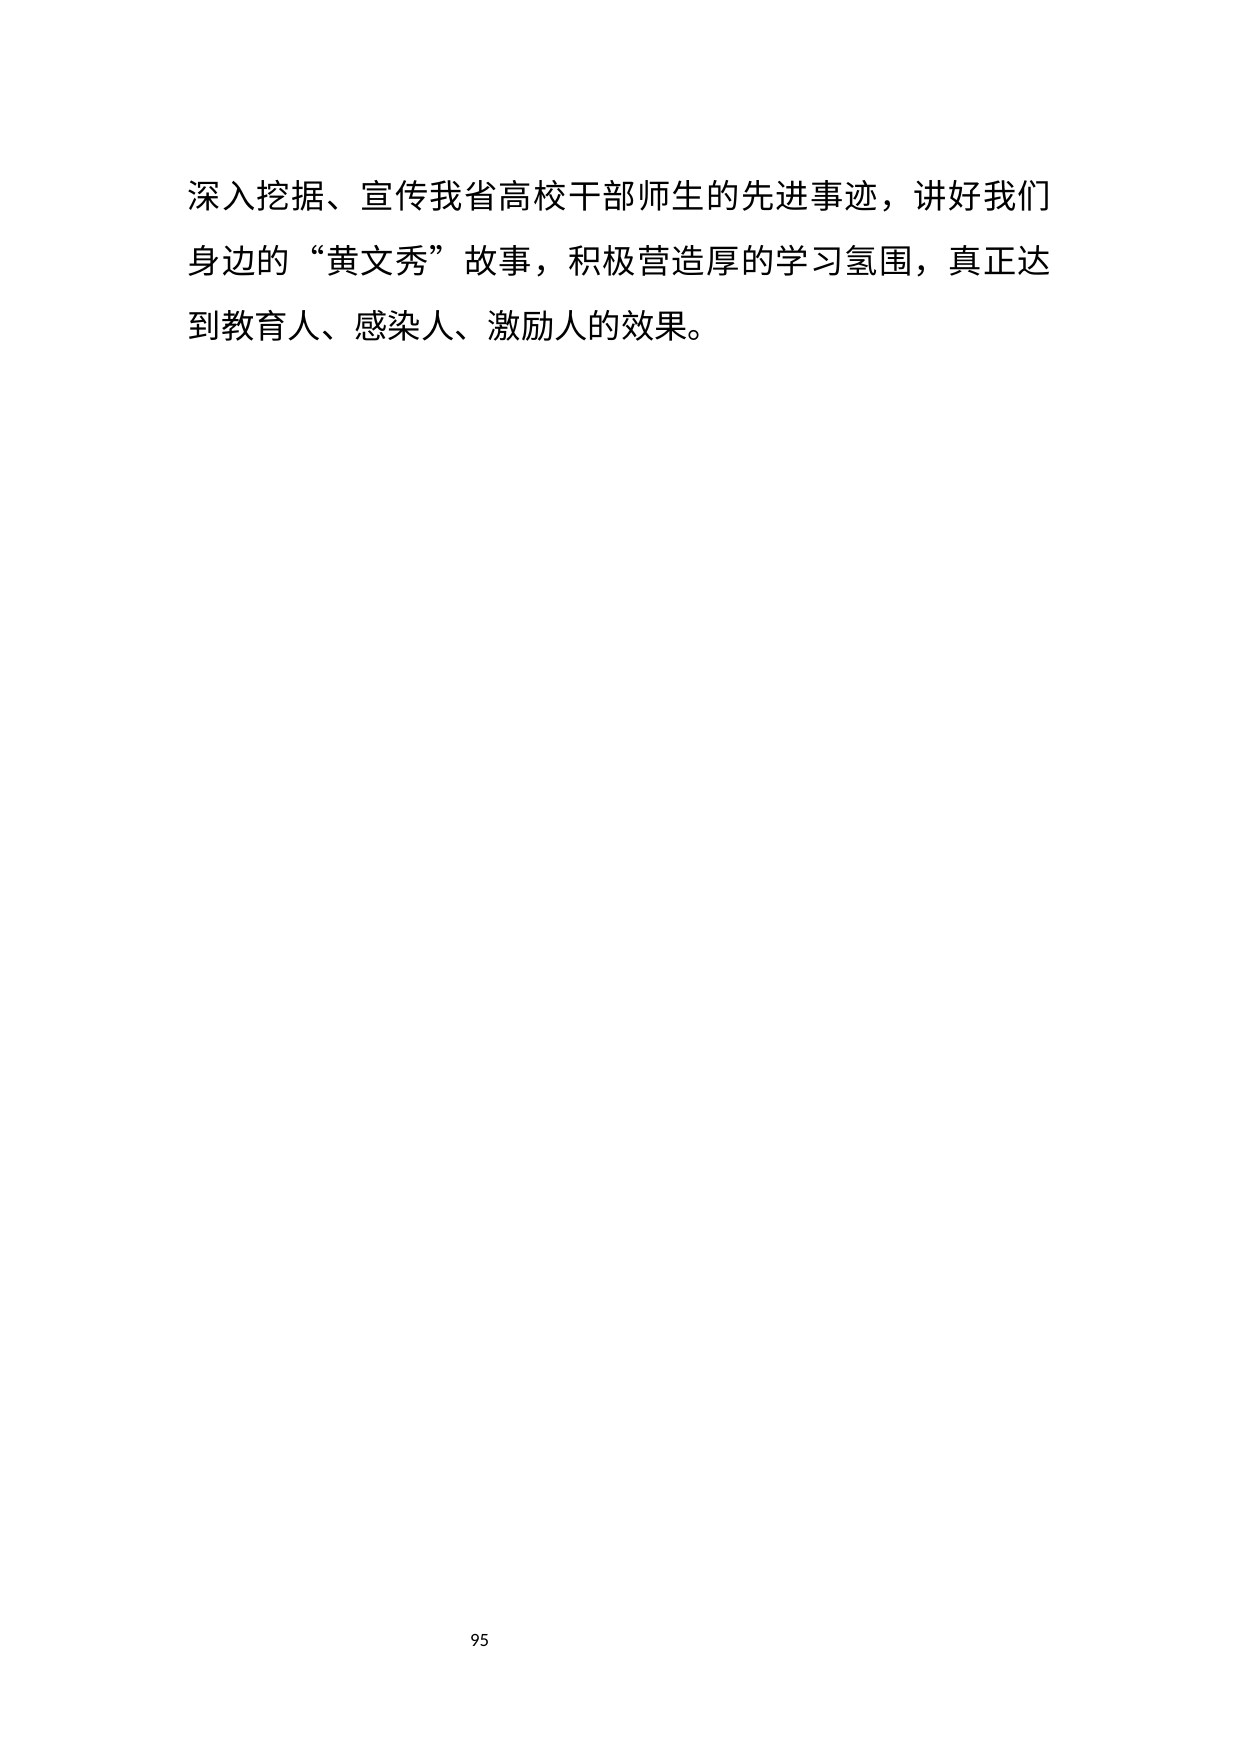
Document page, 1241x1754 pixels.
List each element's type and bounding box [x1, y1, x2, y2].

text [187, 162, 1053, 357]
